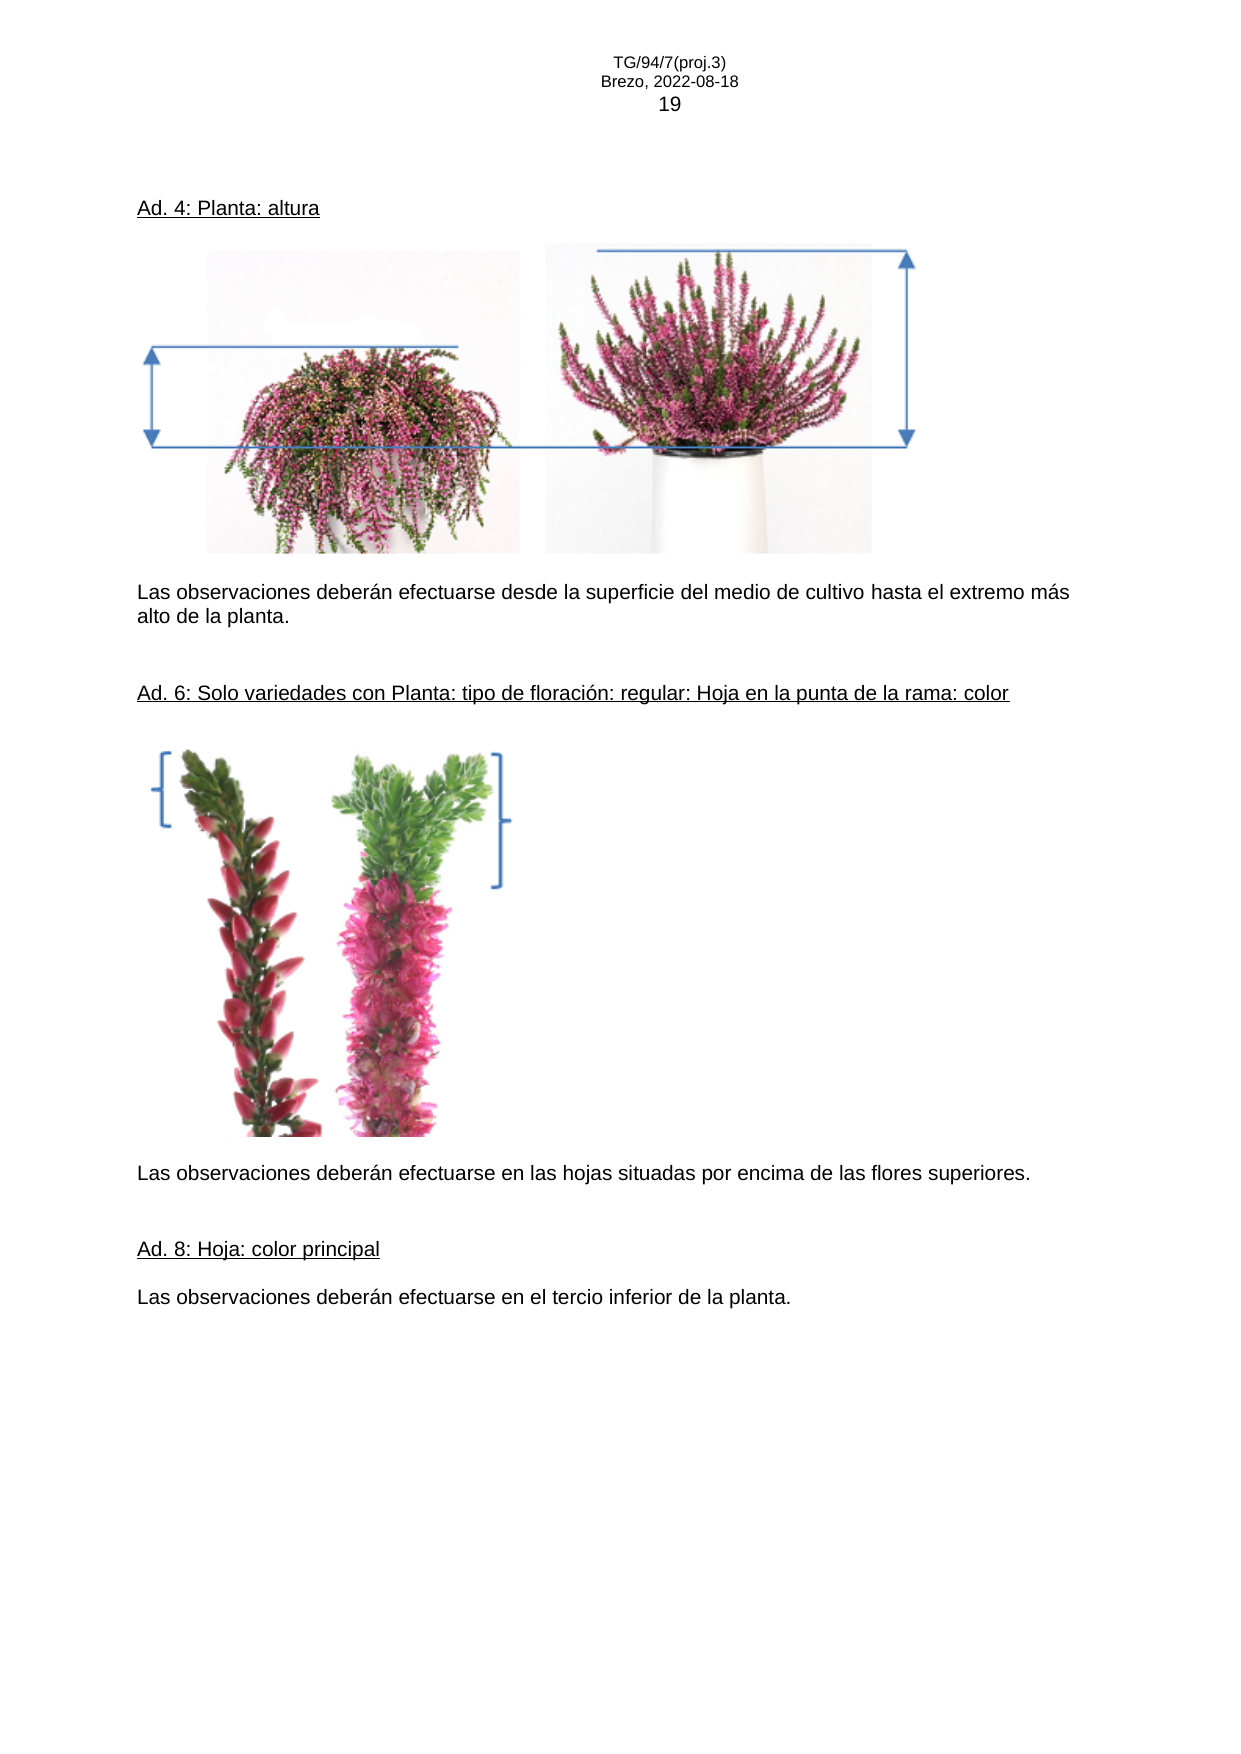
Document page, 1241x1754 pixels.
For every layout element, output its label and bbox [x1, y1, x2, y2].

picture [136, 243, 919, 557]
table_header [118, 678, 1121, 1598]
picture [136, 728, 527, 1137]
table_header [118, 142, 1121, 678]
